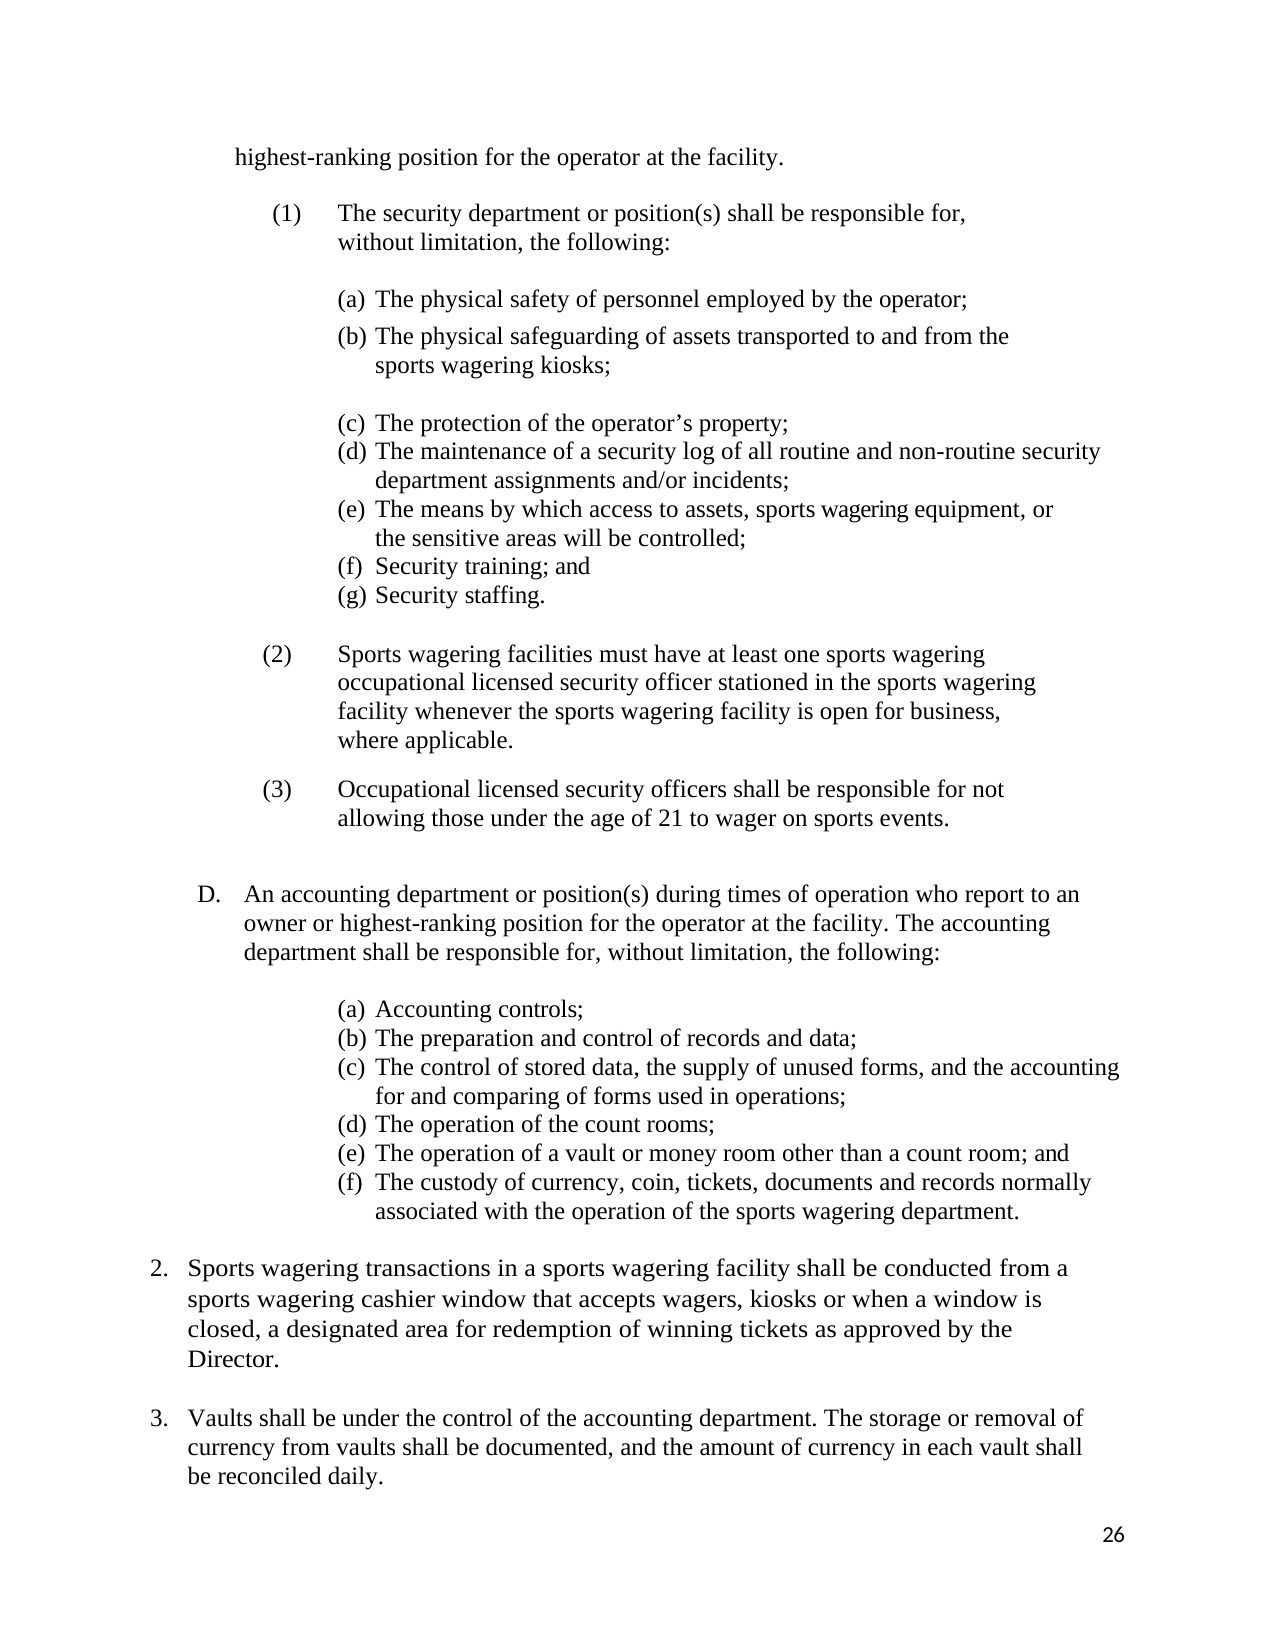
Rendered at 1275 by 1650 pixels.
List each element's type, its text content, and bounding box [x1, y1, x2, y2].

list Sports wagering facilities must have at least one sports wagering occupational licensed security officer stationed in the sports wagering facility whenever the sports wagering facility is open for business, where applicable. [262, 639, 1036, 754]
list The maintenance of a security log of all routine and non-routine security department assignments and/or incidents; [337, 436, 1101, 494]
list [197, 142, 1123, 170]
list Sports wagering transactions in a sports wagering facility shall be conducted from a sports wagering cashier window that accepts wagers, kiosks or when a window is closed, a designated area for redemption of winning tickets as approved by the Director. [150, 1253, 1107, 1373]
list The control of stored data, the supply of unused forms, and the accounting for and comparing of forms used in operations; [337, 1052, 1119, 1109]
list The custody of currency, coin, tickets, documents and records normally associated with the operation of the sports wagering department. [337, 1167, 1092, 1224]
list Accounting controls; [337, 994, 1139, 1023]
list Occupational licensed security officers shall be responsible for not allowing those under the age of 21 to wager on sports events. [262, 774, 1004, 832]
list The operation of the count rooms; [337, 1109, 1139, 1138]
list The preparation and control of records and data; [337, 1023, 1139, 1052]
list Security training; and [337, 551, 1139, 580]
list An accounting department or position(s) during times of operation who report to an owner or highest-ranking position for the operator at the facility. The accounting department shall be responsible for, without limitation, the following: [197, 879, 1080, 966]
list Security staffing. [337, 580, 1139, 609]
list The physical safeguarding of assets transported to and from the sports wagering kiosks; [337, 321, 1075, 379]
list Vaults shall be under the control of the accounting department. The storage or removal of currency from vaults shall be documented, and the amount of currency in each vault shall be reconciled daily. [150, 1403, 1112, 1490]
list The operation of a vault or money room other than a count room; and [337, 1138, 1139, 1167]
list The physical safety of personnel employed by the operator; [337, 284, 1139, 313]
list The means by which access to assets, sports wagering equipment, or the sensitive areas will be controlled; [337, 494, 1075, 551]
list The security department or position(s) shall be responsible for, without limitation, the following: [272, 198, 1048, 256]
list The protection of the operator’s property; [337, 408, 1139, 436]
